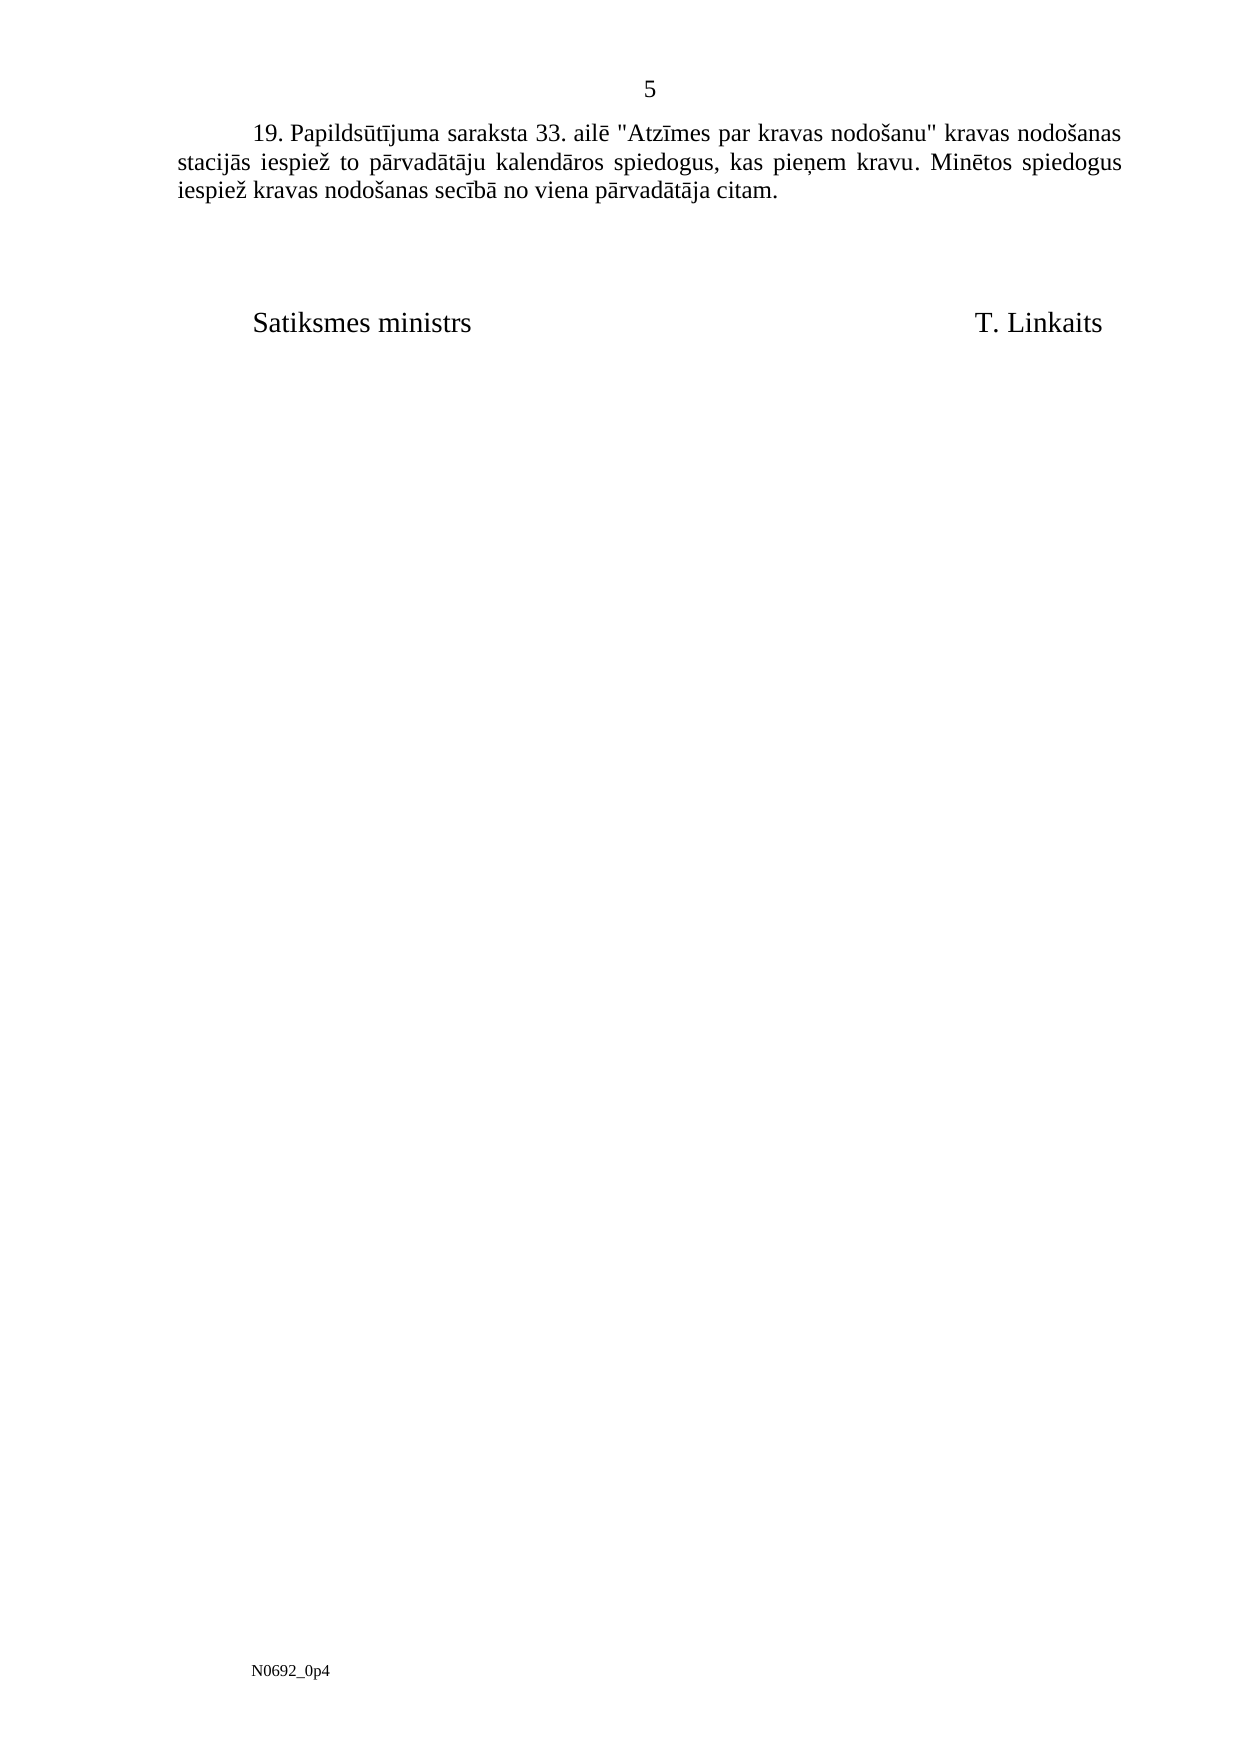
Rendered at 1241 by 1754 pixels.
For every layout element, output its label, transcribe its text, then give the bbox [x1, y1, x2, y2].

text 19. Papildsūtījuma saraksta 33. ailē "Atzīmes par kravas nodošanu" kravas nodošanas stacijās iespiež to pārvadātāju kalendāros spiedogus, kas pieņem kravu. Minētos spiedogus iespiež kravas nodošanas secībā no viena pārvadātāja citam. [177, 118, 1122, 204]
text Satiksmes ministrs T. Linkaits [177, 305, 1122, 338]
